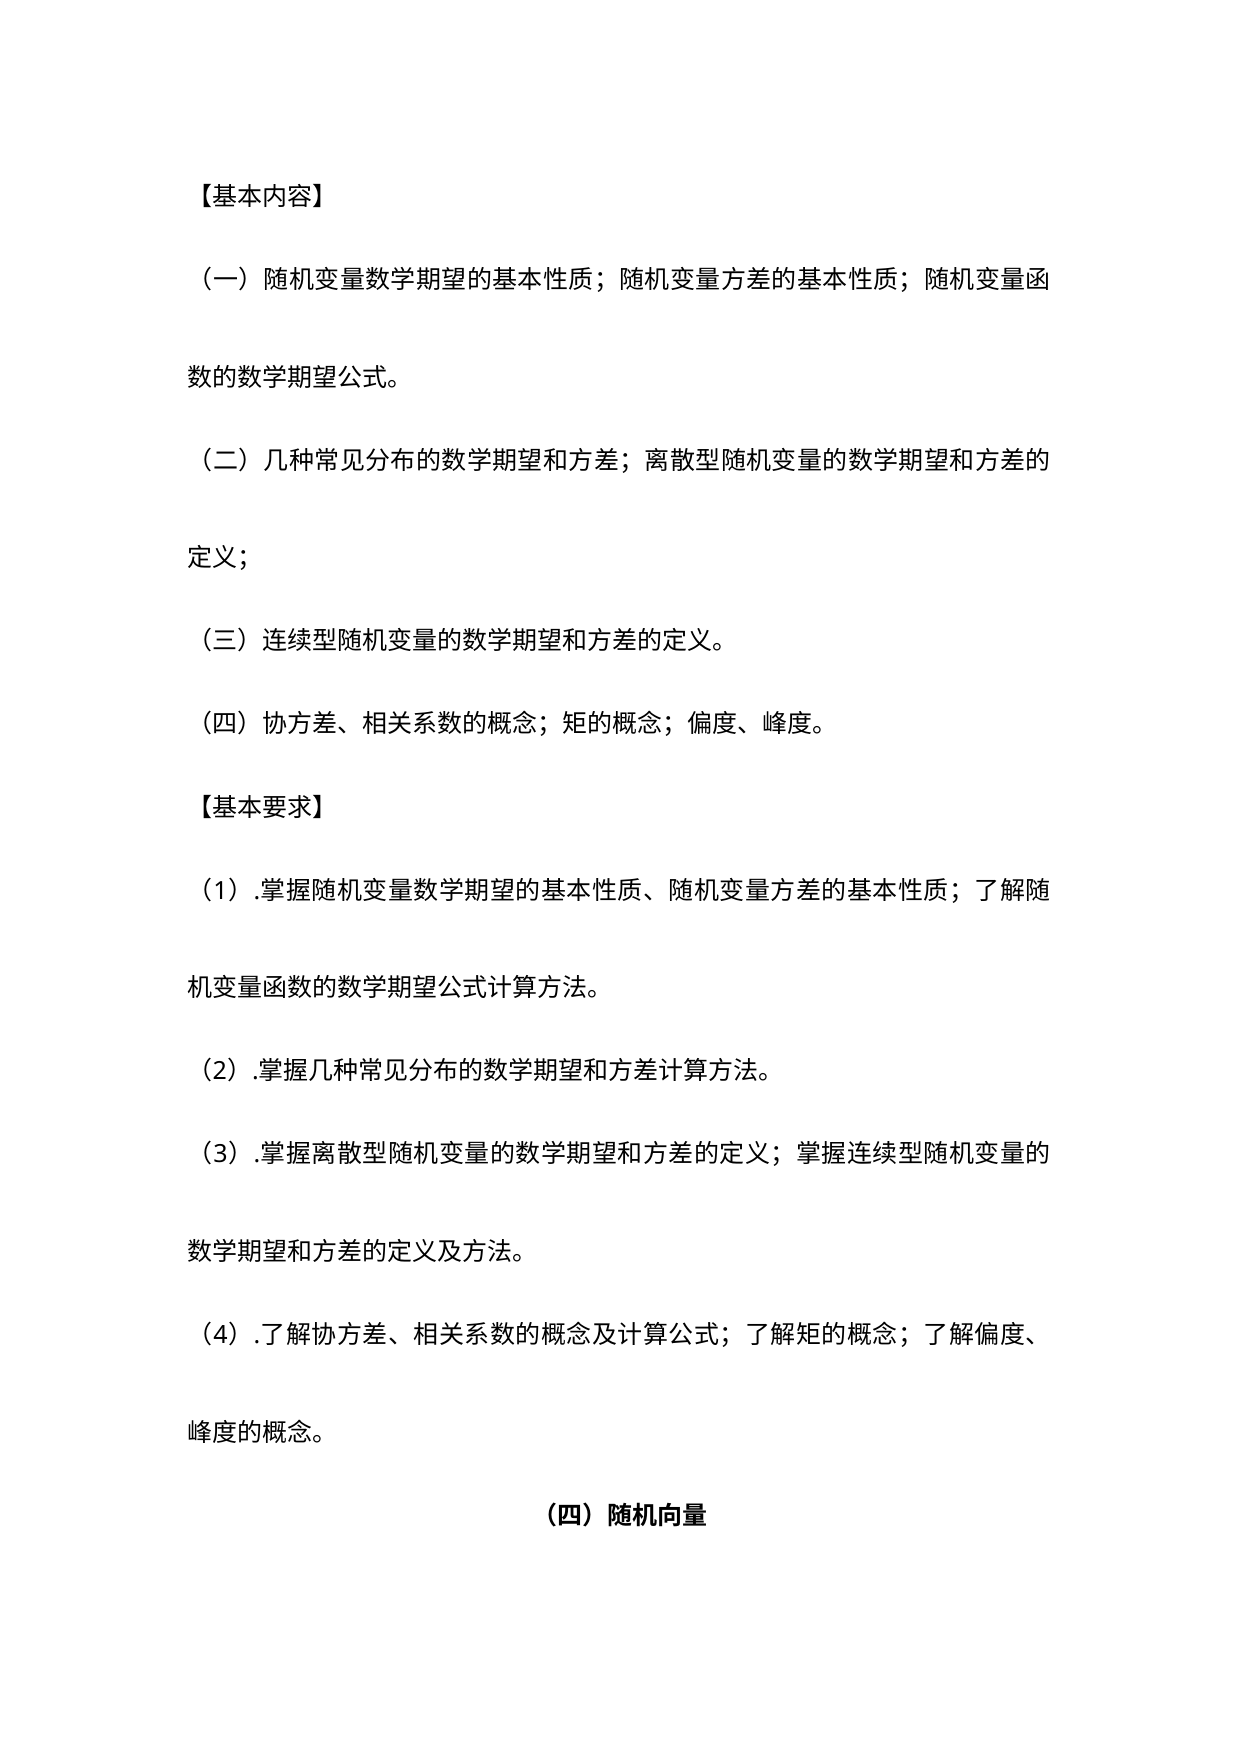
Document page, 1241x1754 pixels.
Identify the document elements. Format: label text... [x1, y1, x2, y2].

text （1）.掌握随机变量数学期望的基本性质、随机变量方差的基本性质；了解随机变量函数的数学期望公式计算方法。 [187, 856, 1053, 1018]
text （四）协方差、相关系数的概念；矩的概念；偏度、峰度。 [187, 689, 1053, 754]
text （4）.了解协方差、相关系数的概念及计算公式；了解矩的概念；了解偏度、峰度的概念。 [187, 1300, 1053, 1463]
text 【基本内容】 [187, 162, 1053, 227]
text 【基本要求】 [187, 773, 1053, 838]
text （2）.掌握几种常见分布的数学期望和方差计算方法。 [187, 1036, 1053, 1101]
text （三）连续型随机变量的数学期望和方差的定义。 [187, 606, 1053, 671]
text （3）.掌握离散型随机变量的数学期望和方差的定义；掌握连续型随机变量的数学期望和方差的定义及方法。 [187, 1119, 1053, 1282]
text （四）随机向量 [187, 1481, 1053, 1546]
text （一）随机变量数学期望的基本性质；随机变量方差的基本性质；随机变量函数的数学期望公式。 [187, 245, 1053, 408]
text （二）几种常见分布的数学期望和方差；离散型随机变量的数学期望和方差的定义； [187, 426, 1053, 588]
